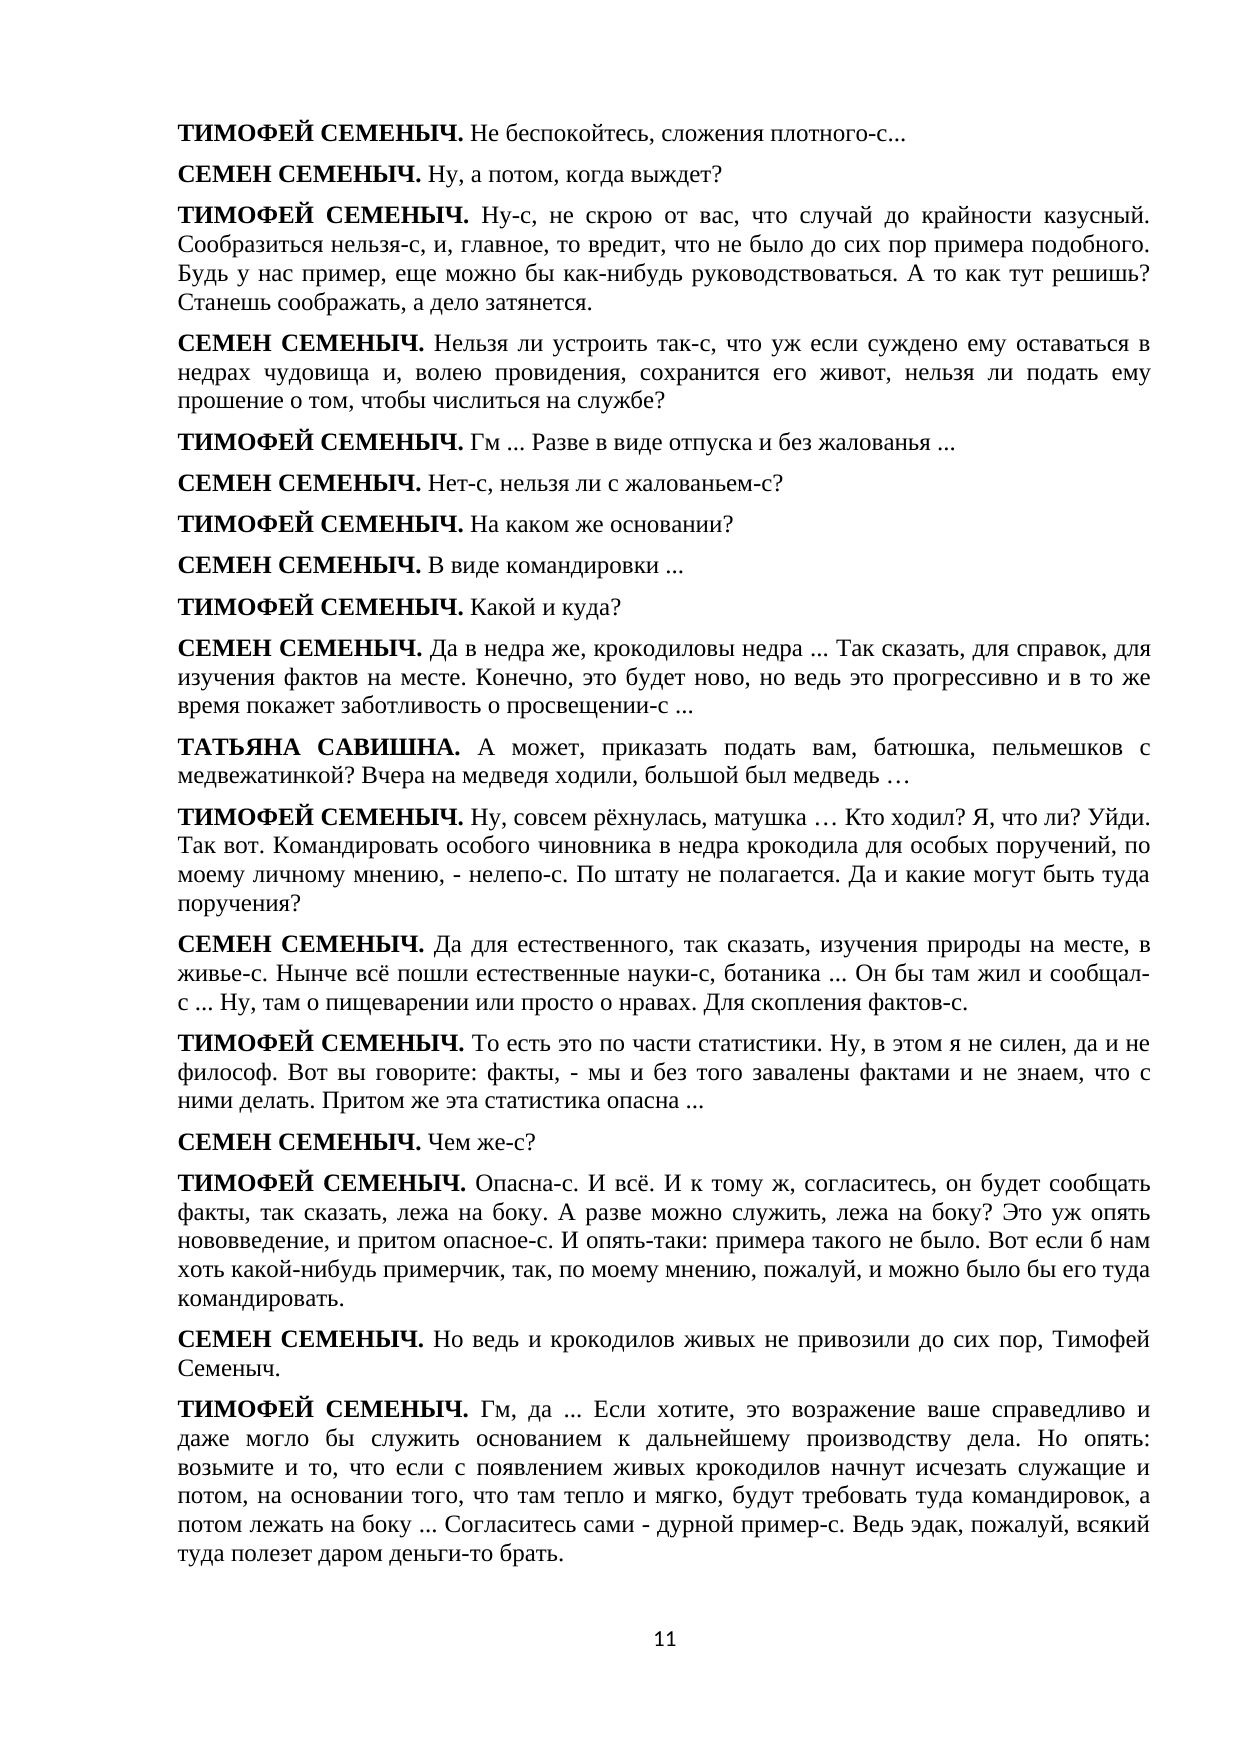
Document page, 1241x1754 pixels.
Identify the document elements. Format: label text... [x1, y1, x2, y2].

text СЕМЕН СЕМЕНЫЧ. Да для естественного, так сказать, изучения природы на месте, в живье-с. Нынче всё пошли естественные науки-с, ботаника ... Он бы там жил и сообщал-с ... Ну, там о пищеварении или просто о нравах. Для скопления фактов-с. [177, 929, 1152, 1016]
text ТИМОФЕЙ СЕМЕНЫЧ. На каком же основании? [177, 509, 1152, 538]
text СЕМЕН СЕМЕНЫЧ. Ну, а потом, когда выждет? [177, 159, 1152, 188]
text СЕМЕН СЕМЕНЫЧ. Нельзя ли устроить так-с, что уж если суждено ему оставаться в недрах чудовища и, волею провидения, сохранится его живот, нельзя ли подать ему прошение о том, чтобы числиться на службе? [177, 328, 1152, 414]
text СЕМЕН СЕМЕНЫЧ. Да в недра же, крокодиловы недра ... Так сказать, для справок, для изучения фактов на месте. Конечно, это будет ново, но ведь это прогрессивно и в то же время покажет заботливость о просвещении-с ... [177, 633, 1152, 719]
text СЕМЕН СЕМЕНЫЧ. Чем же-с? [177, 1127, 1152, 1156]
text СЕМЕН СЕМЕНЫЧ. В виде командировки ... [177, 551, 1152, 579]
text ТИМОФЕЙ СЕМЕНЫЧ. Не беспокойтесь, сложения плотного-с... [177, 118, 1152, 147]
text ТИМОФЕЙ СЕМЕНЫЧ. Гм, да ... Если хотите, это возражение ваше справедливо и даже могло бы служить основанием к дальнейшему производству дела. Но опять: возьмите и то, что если с появлением живых крокодилов начнут исчезать служащие и потом, на основании того, что там тепло и мягко, будут требовать туда командировок, а потом лежать на боку ... Согласитесь сами - дурной пример-с. Ведь эдак, пожалуй, всякий туда полезет даром деньги-то брать. [177, 1394, 1152, 1567]
text ТИМОФЕЙ СЕМЕНЫЧ. То есть это по части статистики. Ну, в этом я не силен, да и не философ. Вот вы говорите: факты, - мы и без того завалены фактами и не знаем, что с ними делать. Притом же эта статистика опасна ... [177, 1028, 1152, 1114]
text СЕМЕН СЕМЕНЫЧ. Нет-с, нельзя ли с жалованьем-с? [177, 468, 1152, 497]
text ТИМОФЕЙ СЕМЕНЫЧ. Гм ... Разве в виде отпуска и без жалованья ... [177, 427, 1152, 456]
text ТИМОФЕЙ СЕМЕНЫЧ. Опасна-с. И всё. И к тому ж, согласитесь, он будет сообщать факты, так сказать, лежа на боку. А разве можно служить, лежа на боку? Это уж опять нововведение, и притом опасное-с. И опять-таки: примера такого не было. Вот если б нам хоть какой-нибудь примерчик, так, по моему мнению, пожалуй, и можно было бы его туда командировать. [177, 1168, 1152, 1312]
text ТАТЬЯНА САВИШНА. А может, приказать подать вам, батюшка, пельмешков с медвежатинкой? Вчера на медведя ходили, большой был медведь … [177, 732, 1152, 789]
text ТИМОФЕЙ СЕМЕНЫЧ. Ну, совсем рёхнулась, матушка … Кто ходил? Я, что ли? Уйди. Так вот. Командировать особого чиновника в недра крокодила для особых поручений, по моему личному мнению, - нелепо-с. По штату не полагается. Да и какие могут быть туда поручения? [177, 802, 1152, 917]
text ТИМОФЕЙ СЕМЕНЫЧ. Ну-с, не скрою от вас, что случай до крайности казусный. Сообразиться нельзя-с, и, главное, то вредит, что не было до сих пор примера подобного. Будь у нас пример, еще можно бы как-нибудь руководствоваться. А то как тут решишь? Станешь соображать, а дело затянется. [177, 201, 1152, 316]
text СЕМЕН СЕМЕНЫЧ. Но ведь и крокодилов живых не привозили до сих пор, Тимофей Семеныч. [177, 1324, 1152, 1382]
text ТИМОФЕЙ СЕМЕНЫЧ. Какой и куда? [177, 592, 1152, 621]
